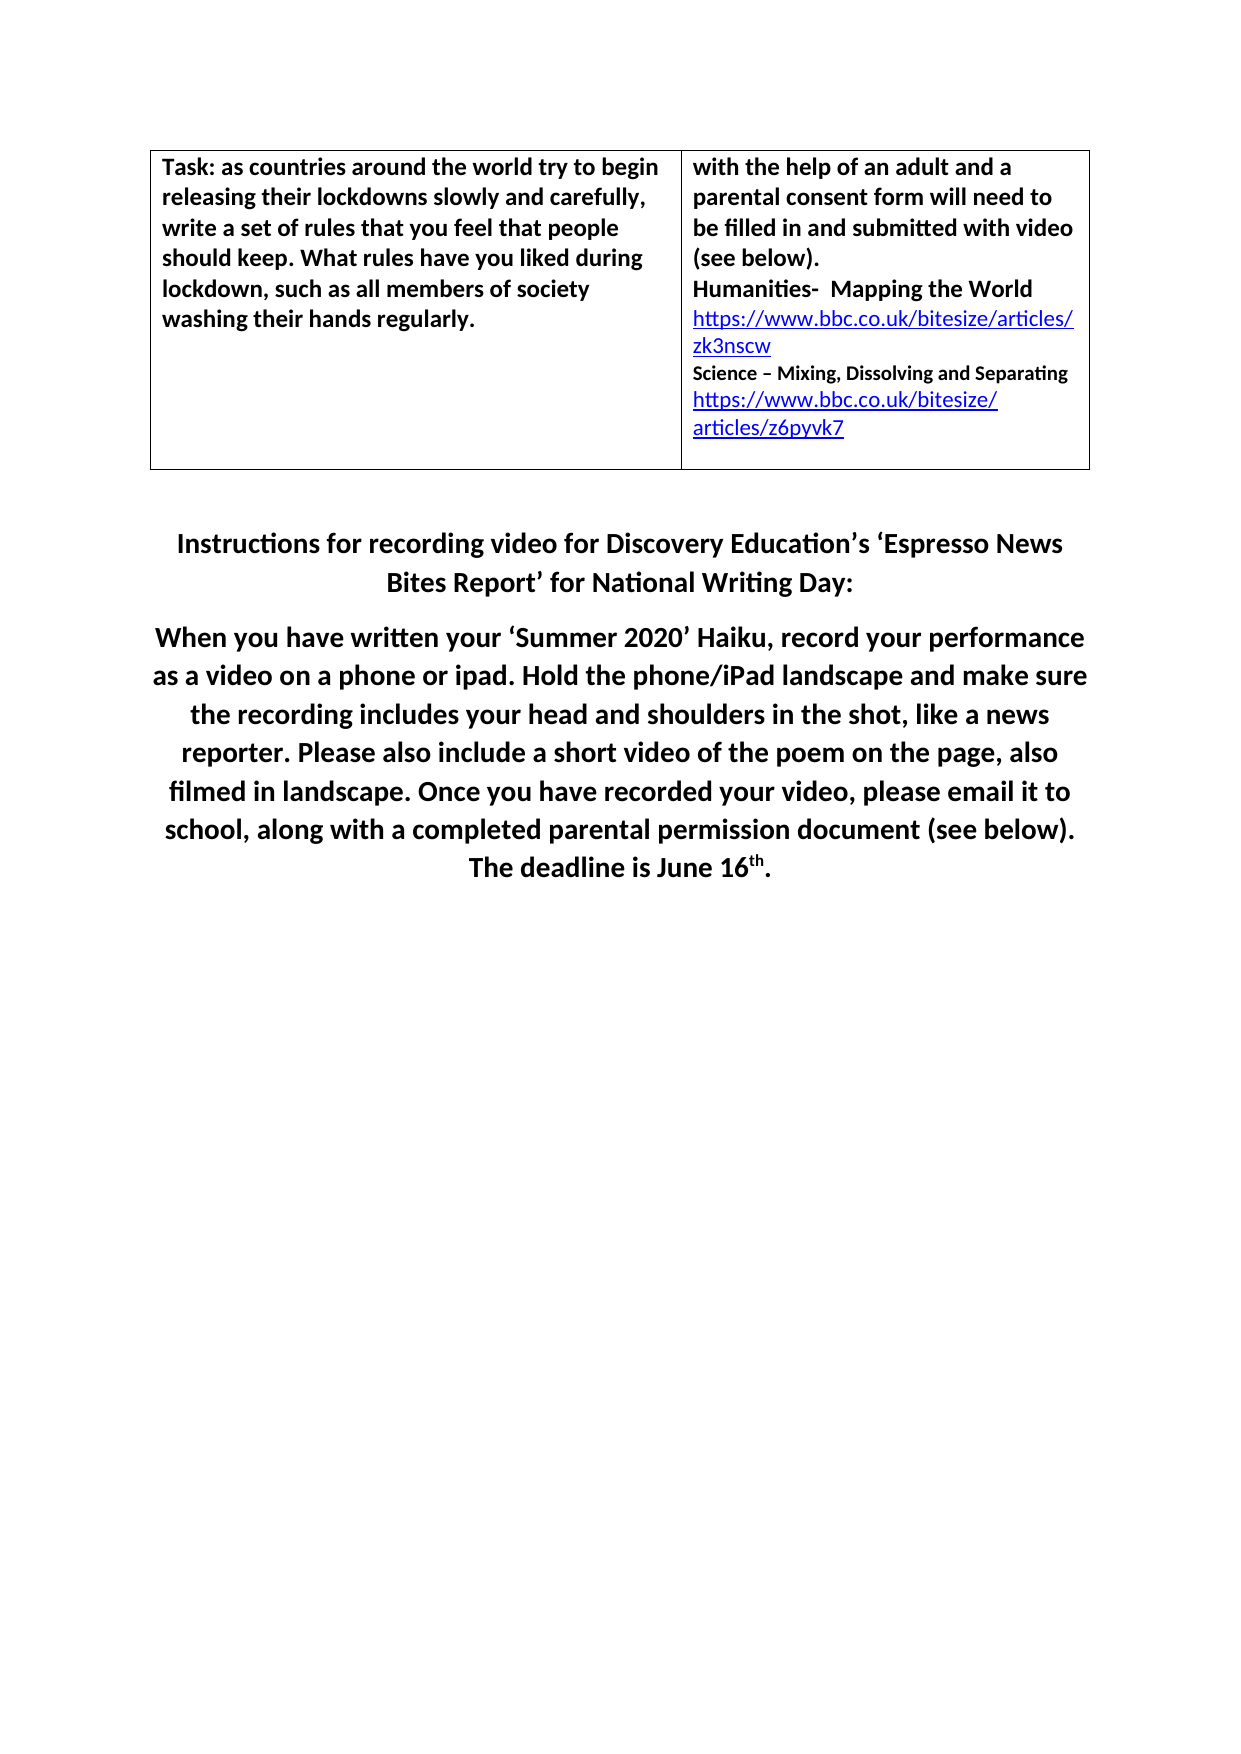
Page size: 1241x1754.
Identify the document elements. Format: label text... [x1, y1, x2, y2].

text Instructions for recording video for Discovery Education’s ‘Espresso News Bites Report’ for National Writing Day: [150, 525, 1090, 599]
text When you have written your ‘Summer 2020’ Haiku, record your performance as a video on a phone or ipad. Hold the phone/iPad landscape and make sure the recording includes your head and shoulders in the shot, like a news reporter. Please also include a short video of the poem on the page, also filmed in landscape. Once you have recorded your video, please email it to school, along with a completed parental permission document (see below). The deadline is June 16th. [150, 619, 1090, 885]
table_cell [151, 151, 681, 469]
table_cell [682, 151, 1089, 469]
